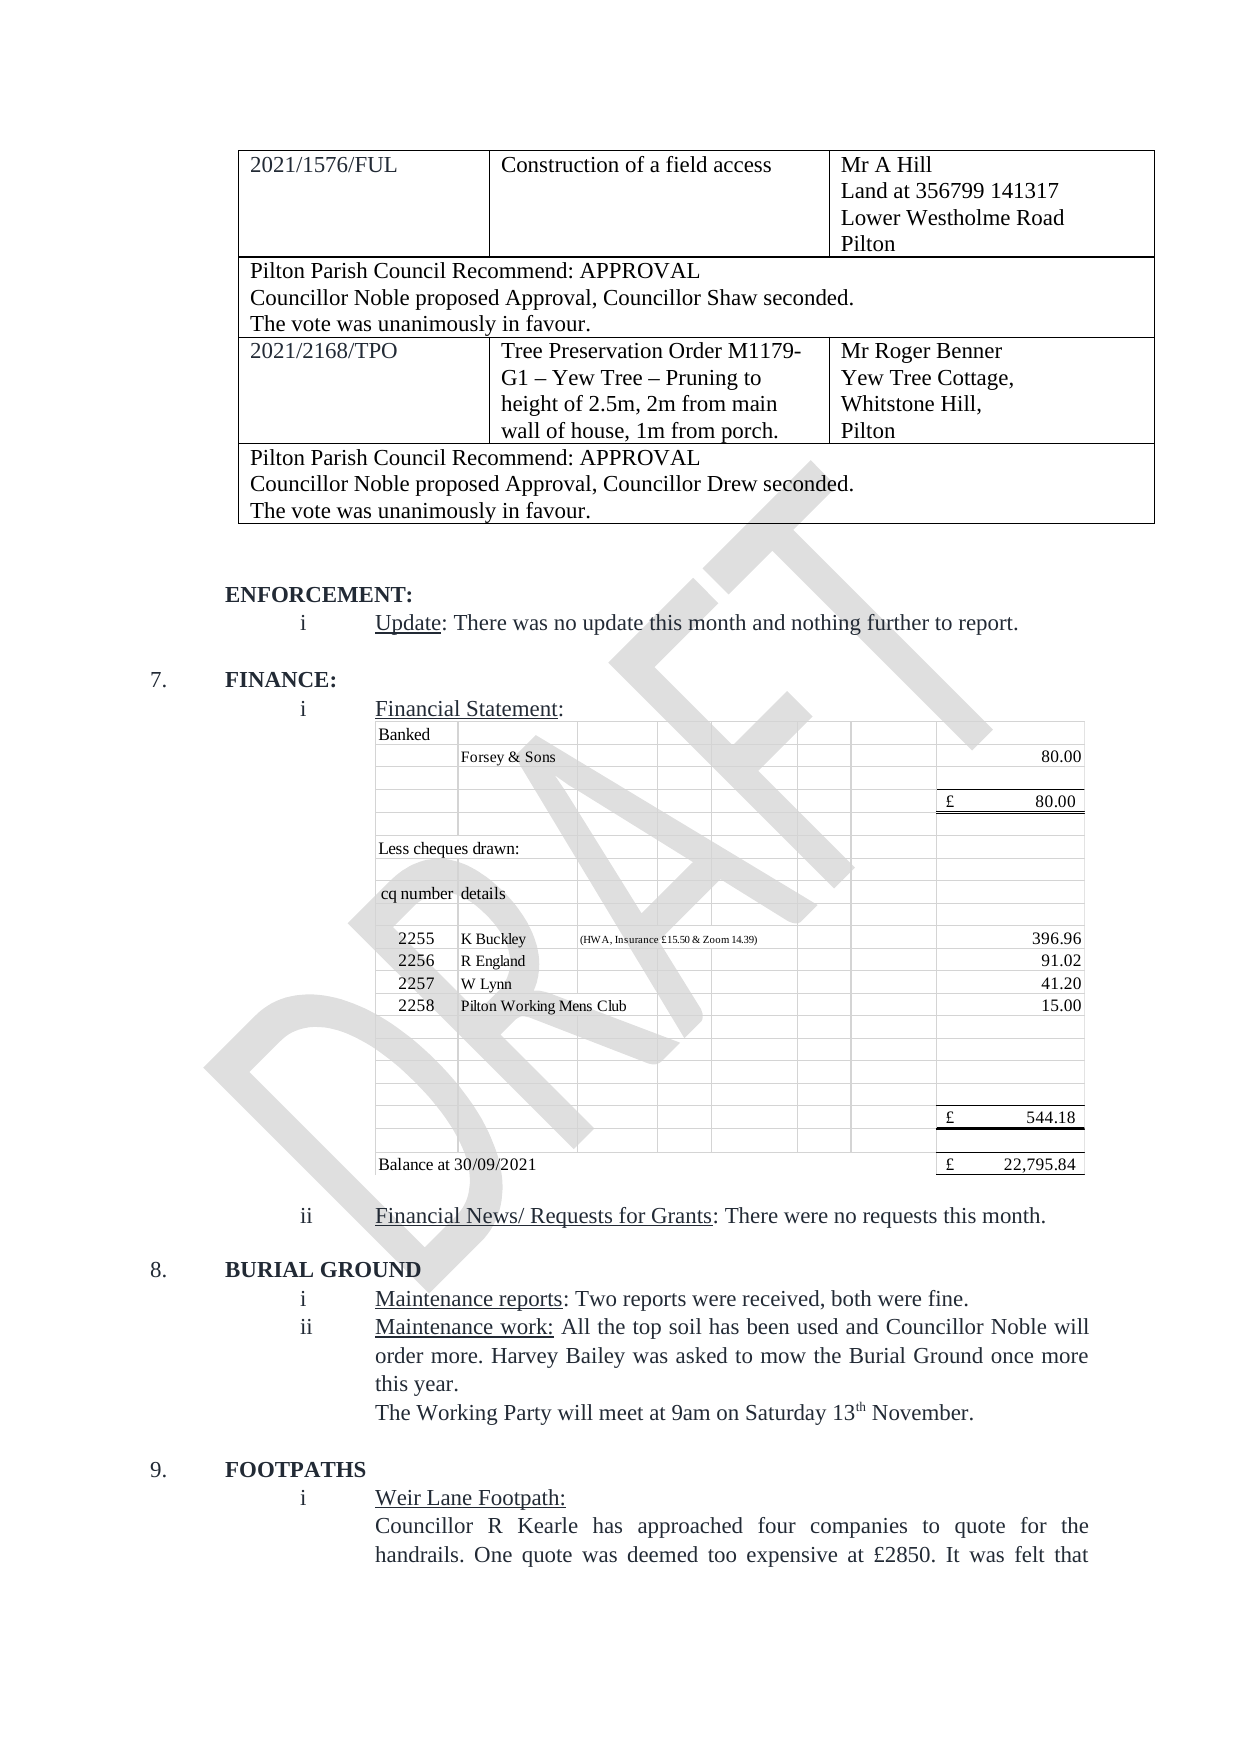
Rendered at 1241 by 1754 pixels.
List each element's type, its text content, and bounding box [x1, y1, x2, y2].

text i Maintenance reports: Two reports were received, both were fine. [300, 1285, 1090, 1311]
table_cell 2021/1576/FUL [239, 151, 489, 256]
table_cell Mr A Hill Land at 356799 141317 Lower Westholme Road Pilton [830, 151, 1154, 256]
table_cell 2021/2168/TPO [239, 338, 489, 443]
table_cell Construction of a field access [490, 151, 829, 256]
text i Weir Lane Footpath: [150, 1484, 1090, 1510]
text The Working Party will meet at 9am on Saturday 13th November. [300, 1399, 1090, 1425]
table_cell Pilton Parish Council Recommend: APPROVAL Councillor Noble proposed Approval, Councillor Drew seconded. The vote was unanimously in favour. [239, 444, 1154, 523]
text 7. FINANCE: [150, 666, 1090, 693]
table_cell Pilton Parish Council Recommend: APPROVAL Councillor Noble proposed Approval, Councillor Shaw seconded. The vote was unanimously in favour. [239, 258, 1154, 337]
text i Financial Statement: [300, 695, 1090, 721]
text i Update: There was no update this month and nothing further to report. [150, 609, 1090, 636]
table_cell Tree Preservation Order M1179-G1 – Yew Tree – Pruning to height of 2.5m, 2m from main wall of house, 1m from porch. [490, 338, 829, 443]
text ii Maintenance work: All the top soil has been used and Councillor Noble will order more. Harvey Bailey was asked to mow the Burial Ground once more this year. [300, 1313, 1090, 1397]
text ii Financial News/ Requests for Grants: There were no requests this month. [300, 1202, 1090, 1228]
text 8. BURIAL GROUND [150, 1257, 1090, 1283]
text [375, 1512, 1090, 1567]
table_cell Mr Roger Benner Yew Tree Cottage, Whitstone Hill, Pilton [830, 338, 1154, 443]
text 9. FOOTPATHS [150, 1456, 1090, 1482]
text ENFORCEMENT: [150, 581, 1090, 607]
